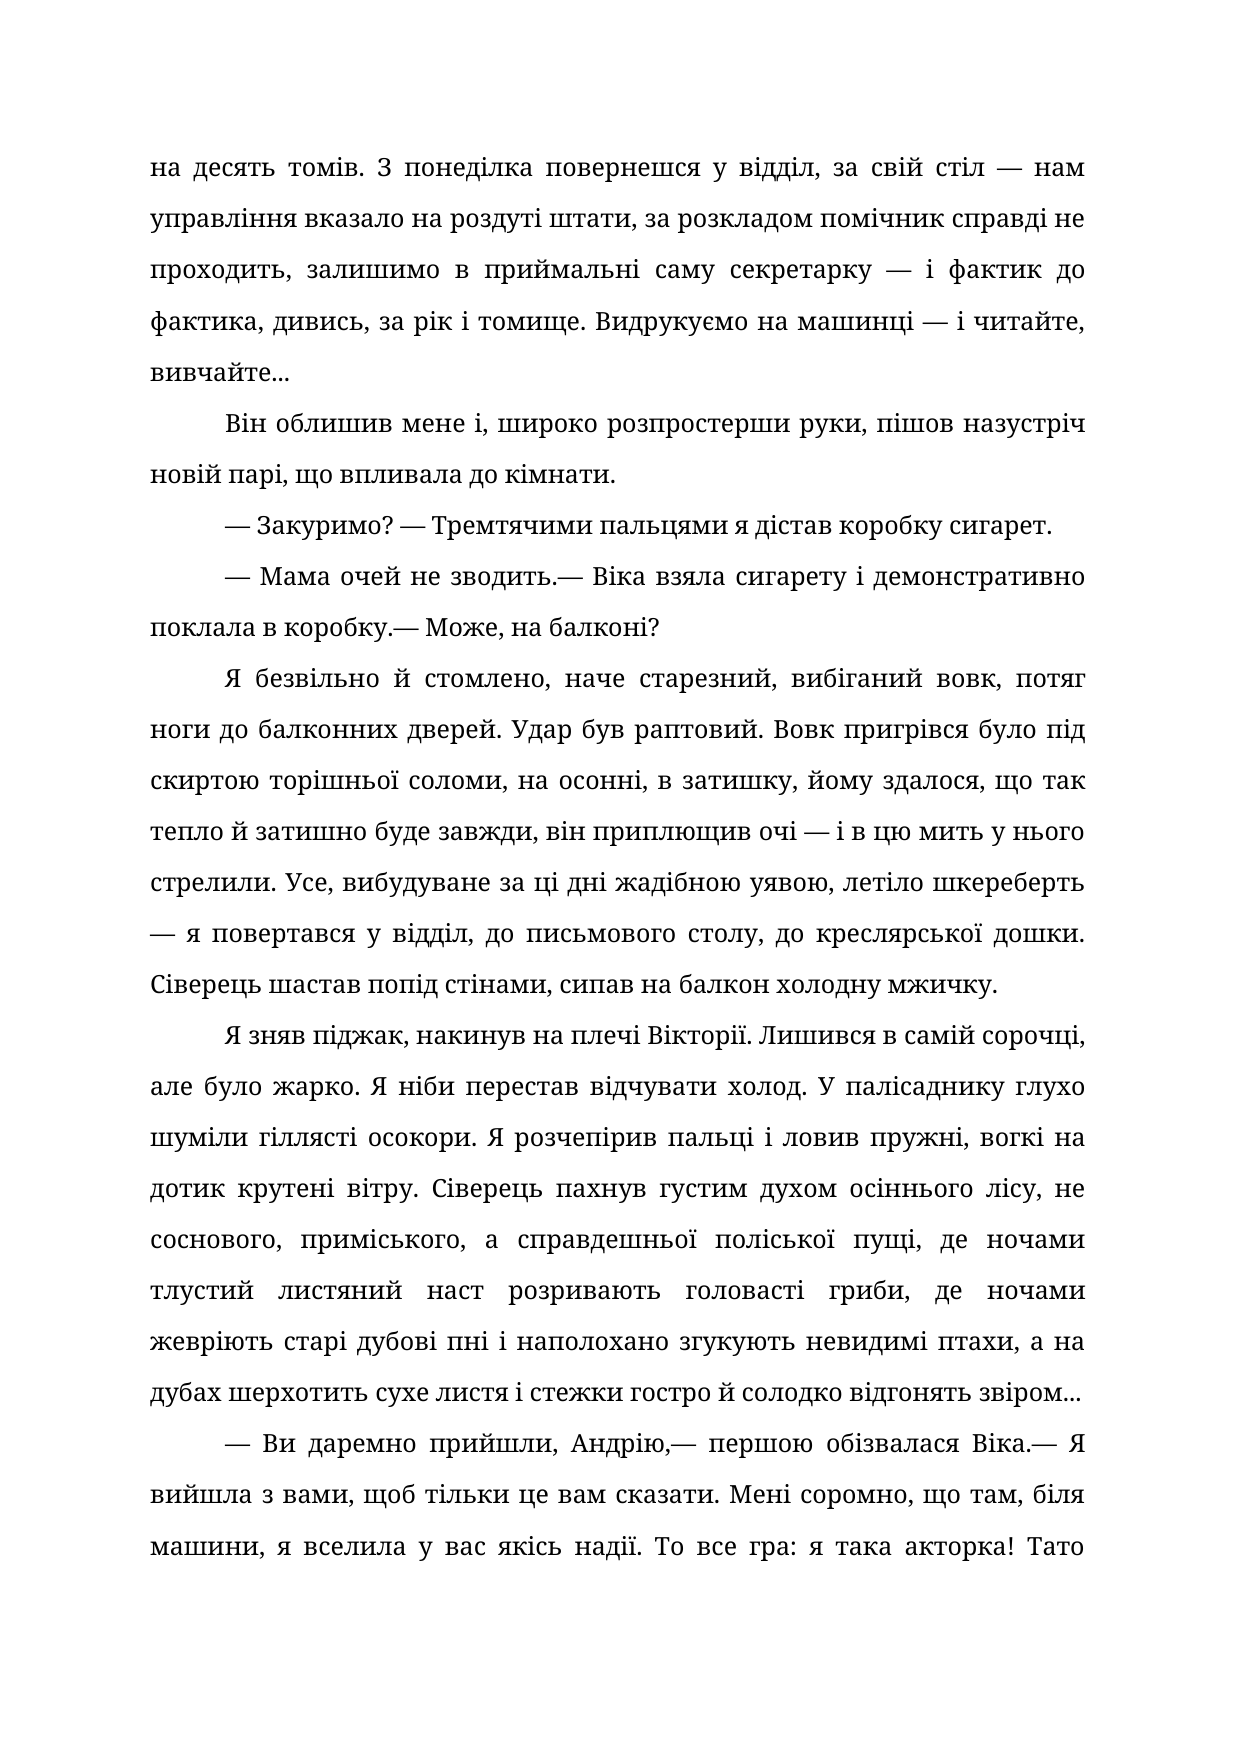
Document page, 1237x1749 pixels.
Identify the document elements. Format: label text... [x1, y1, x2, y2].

text Він облишив мене і, широко розпростерши руки, пішов назустріч новій парі, що впливала до кімнати. [150, 405, 1086, 490]
text Я безвільно й стомлено, наче старезний, вибіганий вовк, потяг ноги до балконних дверей. Удар був раптовий. Вовк пригрівся було під скиртою торішньої соломи, на осонні, в затишку, йому здалося, що так тепло й затишно буде завжди, він приплющив очі — і в цю мить у нього стрелили. Усе, вибудуване за ці дні жадібною уявою, летіло шкереберть — я повертався у відділ, до письмового столу, до креслярської дошки. Сіверець шастав попід стінами, сипав на балкон холодну мжичку. [150, 660, 1086, 1001]
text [150, 1426, 1086, 1562]
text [150, 150, 1086, 388]
text — Закуримо? — Тремтячими пальцями я дістав коробку сигарет. [150, 507, 1086, 541]
text — Мама очей не зводить.— Віка взяла сигарету і демонстративно поклала в коробку.— Може, на балконі? [150, 558, 1086, 643]
text Я зняв піджак, накинув на плечі Вікторії. Лишився в самій сорочці, але було жарко. Я ніби перестав відчувати холод. У палісаднику глухо шуміли гіллясті осокори. Я розчепірив пальці і ловив пружні, вогкі на дотик крутені вітру. Сіверець пахнув густим духом осіннього лісу, не соснового, приміського, а справдешньої поліської пущі, де ночами тлустий листяний наст розривають головасті гриби, де ночами жевріють старі дубові пні і наполохано згукують невидимі птахи, а на дубах шерхотить сухе листя і стежки гостро й солодко відгонять звіром... [150, 1018, 1086, 1409]
